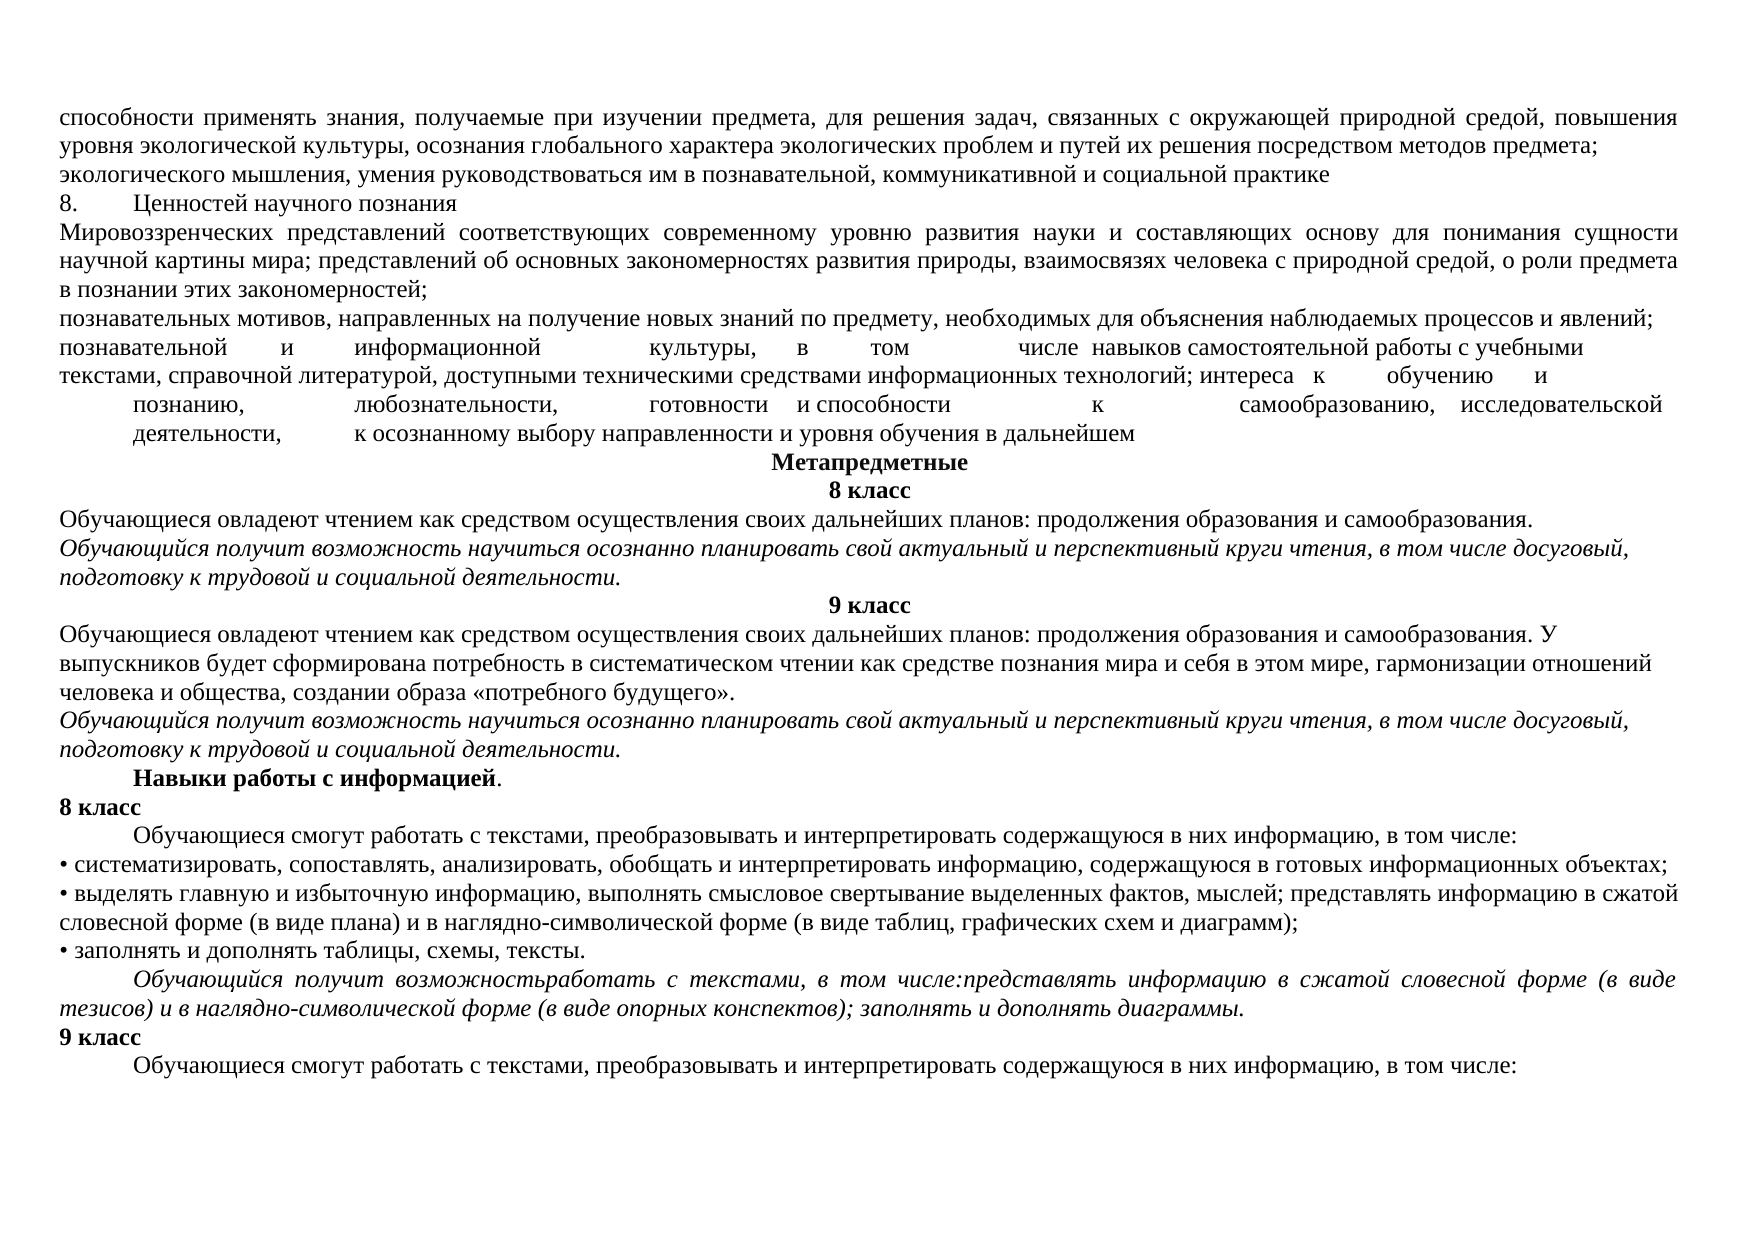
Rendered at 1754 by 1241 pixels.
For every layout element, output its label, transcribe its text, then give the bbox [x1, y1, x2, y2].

text Обучающийся получит возможность научиться осознанно планировать свой актуальный и перспективный круги чтения, в том числе досуговый, подготовку к трудовой и социальной деятельности. [59, 706, 1680, 763]
text 8 класс [59, 476, 1680, 504]
text Мировоззренческих представлений соответствующих современному уровню развития науки и составляющих основу для понимания сущности научной картины мира; представлений об основных закономерностях развития природы, взаимосвязях человека с природной средой, о роли предмета в познании этих закономерностей; [59, 217, 1680, 303]
text 9 класс [59, 591, 1680, 619]
text 9 класс [59, 1022, 1680, 1051]
text Обучающиеся смогут работать с текстами, преобразовывать и интерпретировать содержащуюся в них информацию, в том числе: [59, 1051, 1680, 1079]
text Обучающиеся овладеют чтением как средством осуществления своих дальнейших планов: продолжения образования и самообразования. У выпускников будет сформирована потребность в систематическом чтении как средстве познания мира и себя в этом мире, гармонизации отношений человека и общества, создании образа «потребного будущего». [59, 619, 1680, 706]
text Обучающиеся смогут работать с текстами, преобразовывать и интерпретировать содержащуюся в них информацию, в том числе: [59, 821, 1680, 849]
text • заполнять и дополнять таблицы, схемы, тексты. [59, 936, 1680, 964]
text Обучающийся получит возможность научиться осознанно планировать свой актуальный и перспективный круги чтения, в том числе досуговый, подготовку к трудовой и социальной деятельности. [59, 533, 1680, 591]
text Метапредметные [59, 447, 1680, 476]
text Навыки работы с информацией. [59, 763, 1680, 792]
text Обучающийся получит возможностьработать с текстами, в том числе:представлять информацию в сжатой словесной форме (в виде тезисов) и в наглядно-символической форме (в виде опорных конспектов); заполнять и дополнять диаграммы. [59, 964, 1680, 1022]
text 8. Ценностей научного познания [59, 188, 1680, 217]
text • систематизировать, сопоставлять, анализировать, обобщать и интерпретировать информацию, содержащуюся в готовых информационных объектах; [59, 849, 1680, 878]
text познавательных мотивов, направленных на получение новых знаний по предмету, необходимых для объяснения наблюдаемых процессов и явлений; [59, 303, 1680, 332]
text 8 класс [59, 792, 1680, 821]
text • выделять главную и избыточную информацию, выполнять смысловое свертывание выделенных фактов, мыслей; представлять информацию в сжатой словесной форме (в виде плана) и в наглядно-символической форме (в виде таблиц, графических схем и диаграмм); [59, 878, 1680, 936]
text Обучающиеся овладеют чтением как средством осуществления своих дальнейших планов: продолжения образования и самообразования. [59, 504, 1680, 533]
text познавательной и информационной культуры, в том числе навыков самостоятельной работы с учебными текстами, справочной литературой, доступными техническими средствами информационных технологий; интереса к обучению и познанию, любознательности, готовности и способности к самообразованию, исследовательской деятельности, к осознанному выбору направленности и уровня обучения в дальнейшем [59, 332, 1680, 447]
text экологического мышления, умения руководствоваться им в познавательной, коммуникативной и социальной практике [59, 159, 1680, 188]
text способности применять знания, получаемые при изучении предмета, для решения задач, связанных с окружающей природной средой, повышения уровня экологической культуры, осознания глобального характера экологических проблем и путей их решения посредством методов предмета; [59, 102, 1680, 159]
